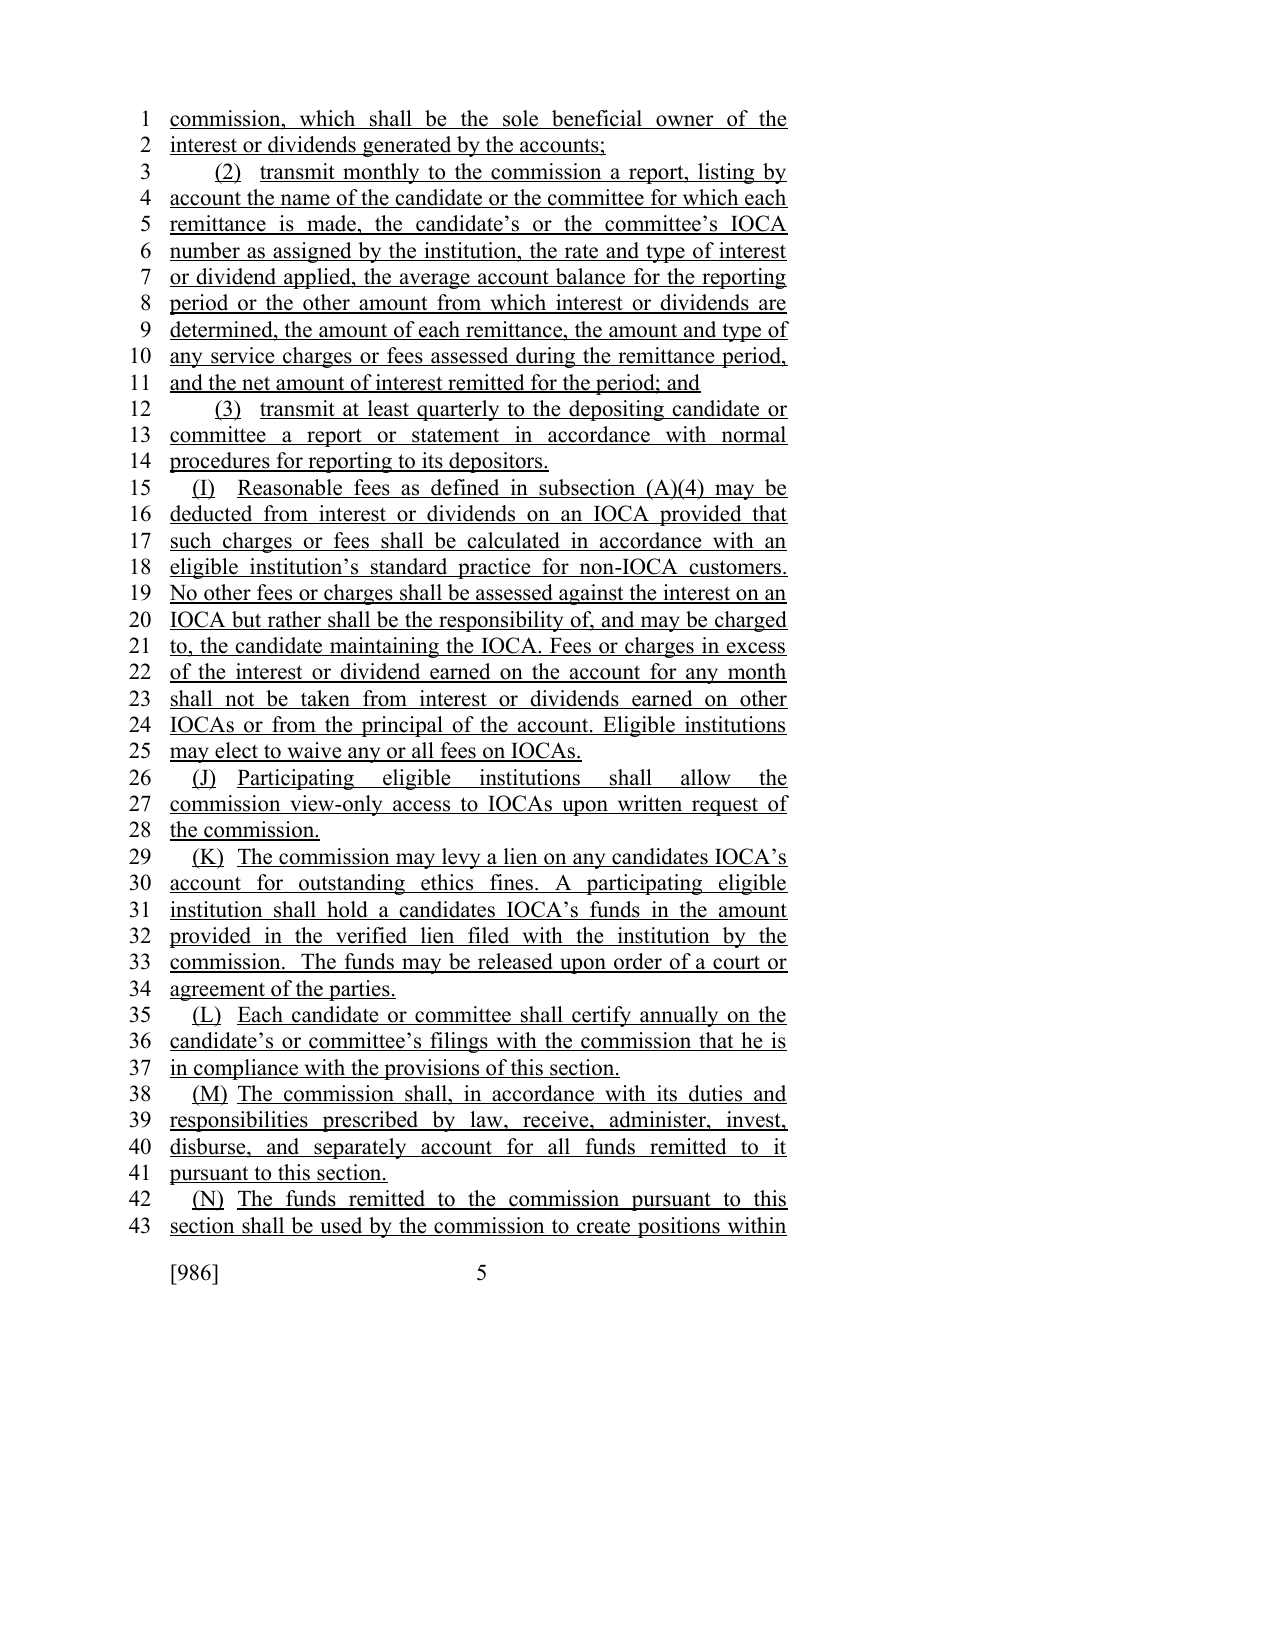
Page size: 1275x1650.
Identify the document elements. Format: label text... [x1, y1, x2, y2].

text (3) transmit at least quarterly to the depositing candidate or committee a report or statement in accordance with normal procedures for reporting to its depositors. [169, 445, 787, 474]
text (L) Each candidate or committee shall certify annually on the candidate’s or committee’s filings with the commission that he is in compliance with the provisions of this section. [169, 1051, 787, 1080]
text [169, 105, 787, 128]
text (J) Participating eligible institutions shall allow the commission view-only access to IOCAs upon written request of the commission. [169, 764, 787, 813]
text (K) The commission may levy a lien on any candidates IOCA’s account for outstanding ethics fines. A participating eligible institution shall hold a candidates IOCA’s funds in the amount provided in the verified lien filed with the institution by the commission. The funds may be released upon order of a court or agreement of the parties. [169, 843, 787, 892]
text (L) Each candidate or committee shall certify annually on the candidate’s or committee’s filings with the commission that he is in compliance with the provisions of this section. [169, 1001, 787, 1050]
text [169, 1186, 787, 1235]
text (M) The commission shall, in accordance with its duties and responsibilities prescribed by law, receive, administer, invest, disburse, and separately account for all funds remitted to it pursuant to this section. [169, 1157, 787, 1186]
text (M) The commission shall, in accordance with its duties and responsibilities prescribed by law, receive, administer, invest, disburse, and separately account for all funds remitted to it pursuant to this section. [169, 1080, 787, 1129]
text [169, 129, 787, 158]
text (3) transmit at least quarterly to the depositing candidate or committee a report or statement in accordance with normal procedures for reporting to its depositors. [169, 395, 787, 444]
text (M) The commission shall, in accordance with its duties and responsibilities prescribed by law, receive, administer, invest, disburse, and separately account for all funds remitted to it pursuant to this section. [169, 1130, 787, 1156]
text (J) Participating eligible institutions shall allow the commission view-only access to IOCAs upon written request of the commission. [169, 814, 787, 843]
